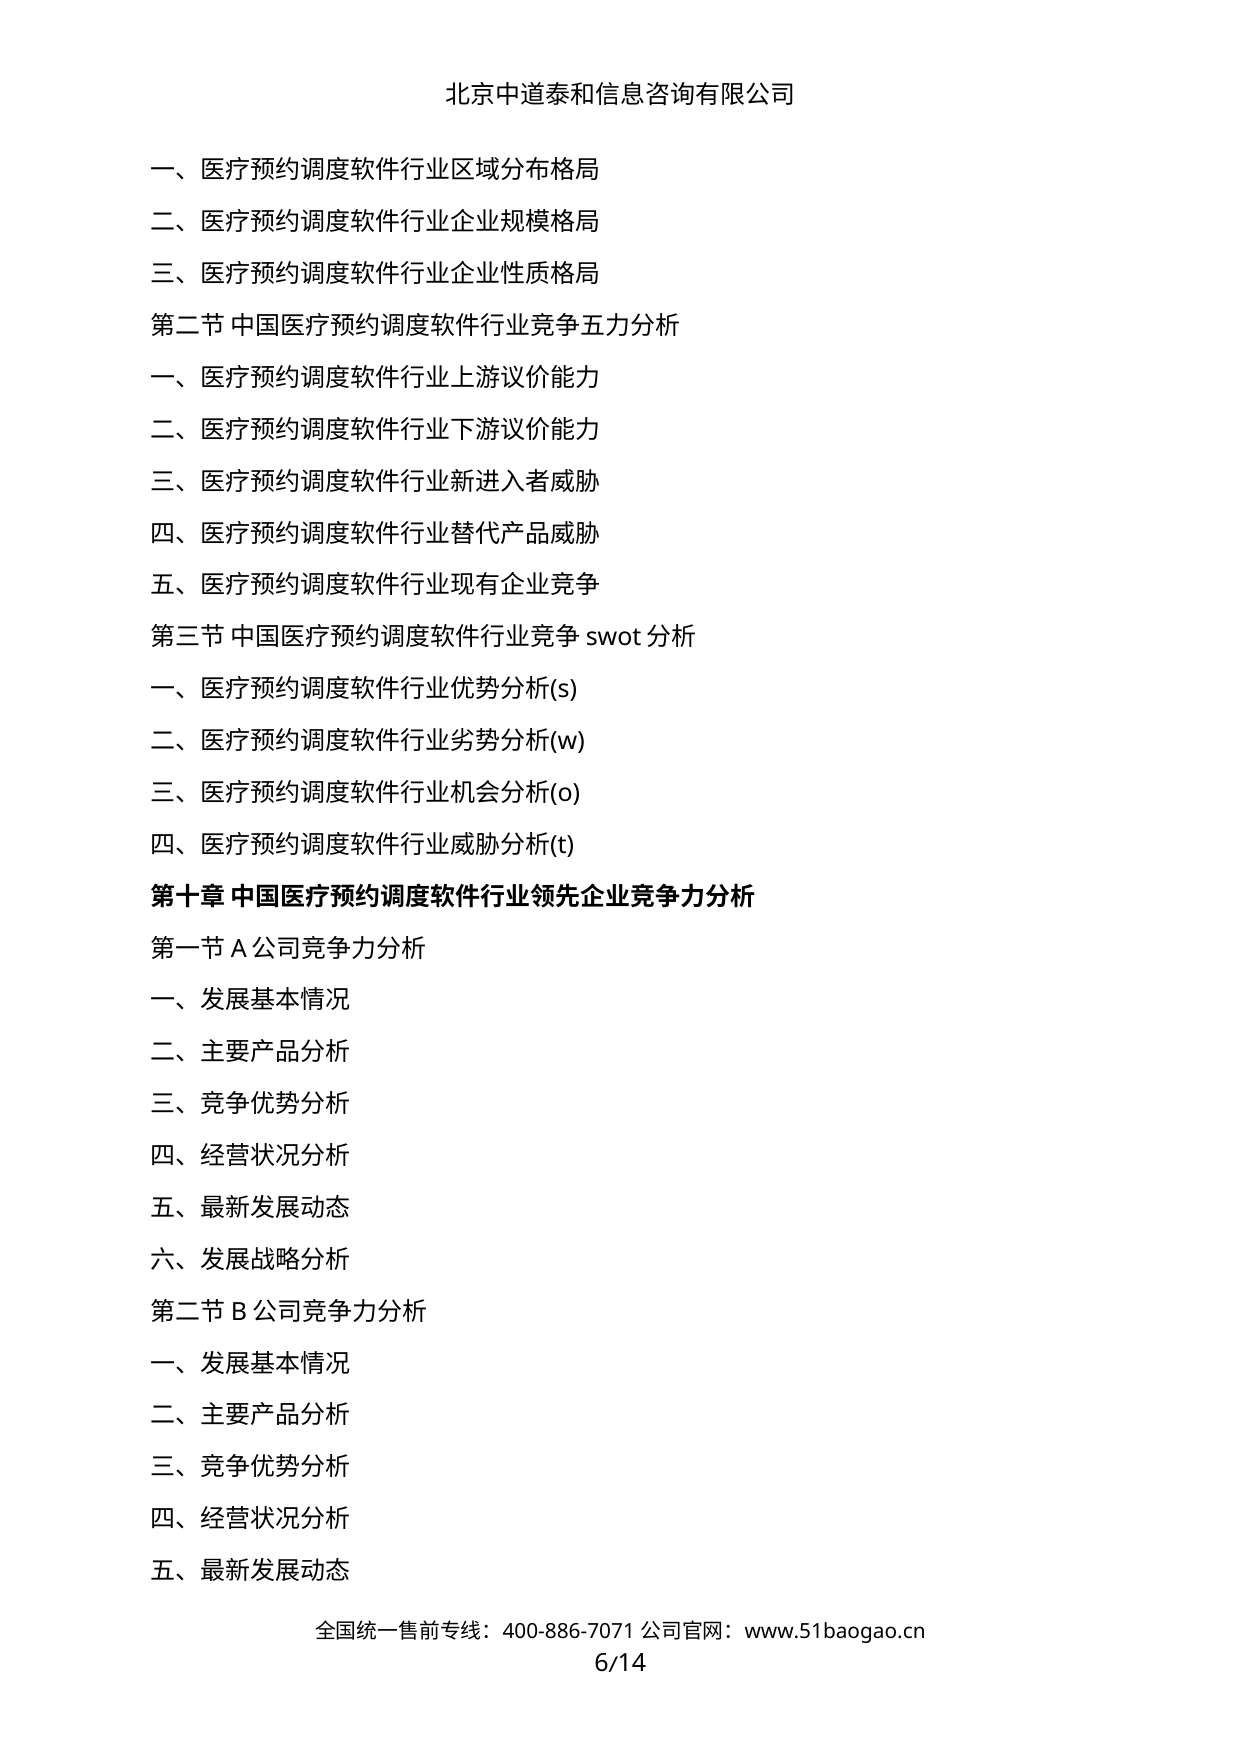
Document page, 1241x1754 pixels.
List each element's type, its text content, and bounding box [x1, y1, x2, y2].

text 第三节 中国医疗预约调度软件行业竞争swot分析 [150, 617, 1090, 653]
text 一、发展基本情况 [150, 1343, 1090, 1379]
text 一、医疗预约调度软件行业上游议价能力 [150, 357, 1090, 394]
text 第十章 中国医疗预约调度软件行业领先企业竞争力分析 [150, 876, 1090, 912]
text 三、医疗预约调度软件行业机会分析(o) [150, 772, 1090, 809]
text 四、医疗预约调度软件行业替代产品威胁 [150, 513, 1090, 549]
text 一、医疗预约调度软件行业区域分布格局 [150, 150, 1090, 186]
text 二、主要产品分析 [150, 1032, 1090, 1068]
text 二、主要产品分析 [150, 1395, 1090, 1431]
text 四、经营状况分析 [150, 1136, 1090, 1172]
text 第一节 A公司竞争力分析 [150, 928, 1090, 964]
text 一、医疗预约调度软件行业优势分析(s) [150, 669, 1090, 705]
text 二、医疗预约调度软件行业劣势分析(w) [150, 721, 1090, 757]
text 第二节 B公司竞争力分析 [150, 1291, 1090, 1327]
text 四、医疗预约调度软件行业威胁分析(t) [150, 824, 1090, 861]
text 五、医疗预约调度软件行业现有企业竞争 [150, 565, 1090, 601]
text 五、最新发展动态 [150, 1551, 1090, 1587]
text 五、最新发展动态 [150, 1187, 1090, 1224]
text 二、医疗预约调度软件行业企业规模格局 [150, 202, 1090, 238]
text 二、医疗预约调度软件行业下游议价能力 [150, 409, 1090, 446]
text 三、医疗预约调度软件行业新进入者威胁 [150, 461, 1090, 497]
text 三、医疗预约调度软件行业企业性质格局 [150, 254, 1090, 290]
text 六、发展战略分析 [150, 1239, 1090, 1276]
text 第二节 中国医疗预约调度软件行业竞争五力分析 [150, 306, 1090, 342]
text 一、发展基本情况 [150, 980, 1090, 1016]
text 三、竞争优势分析 [150, 1447, 1090, 1483]
text 三、竞争优势分析 [150, 1084, 1090, 1120]
text 四、经营状况分析 [150, 1499, 1090, 1535]
